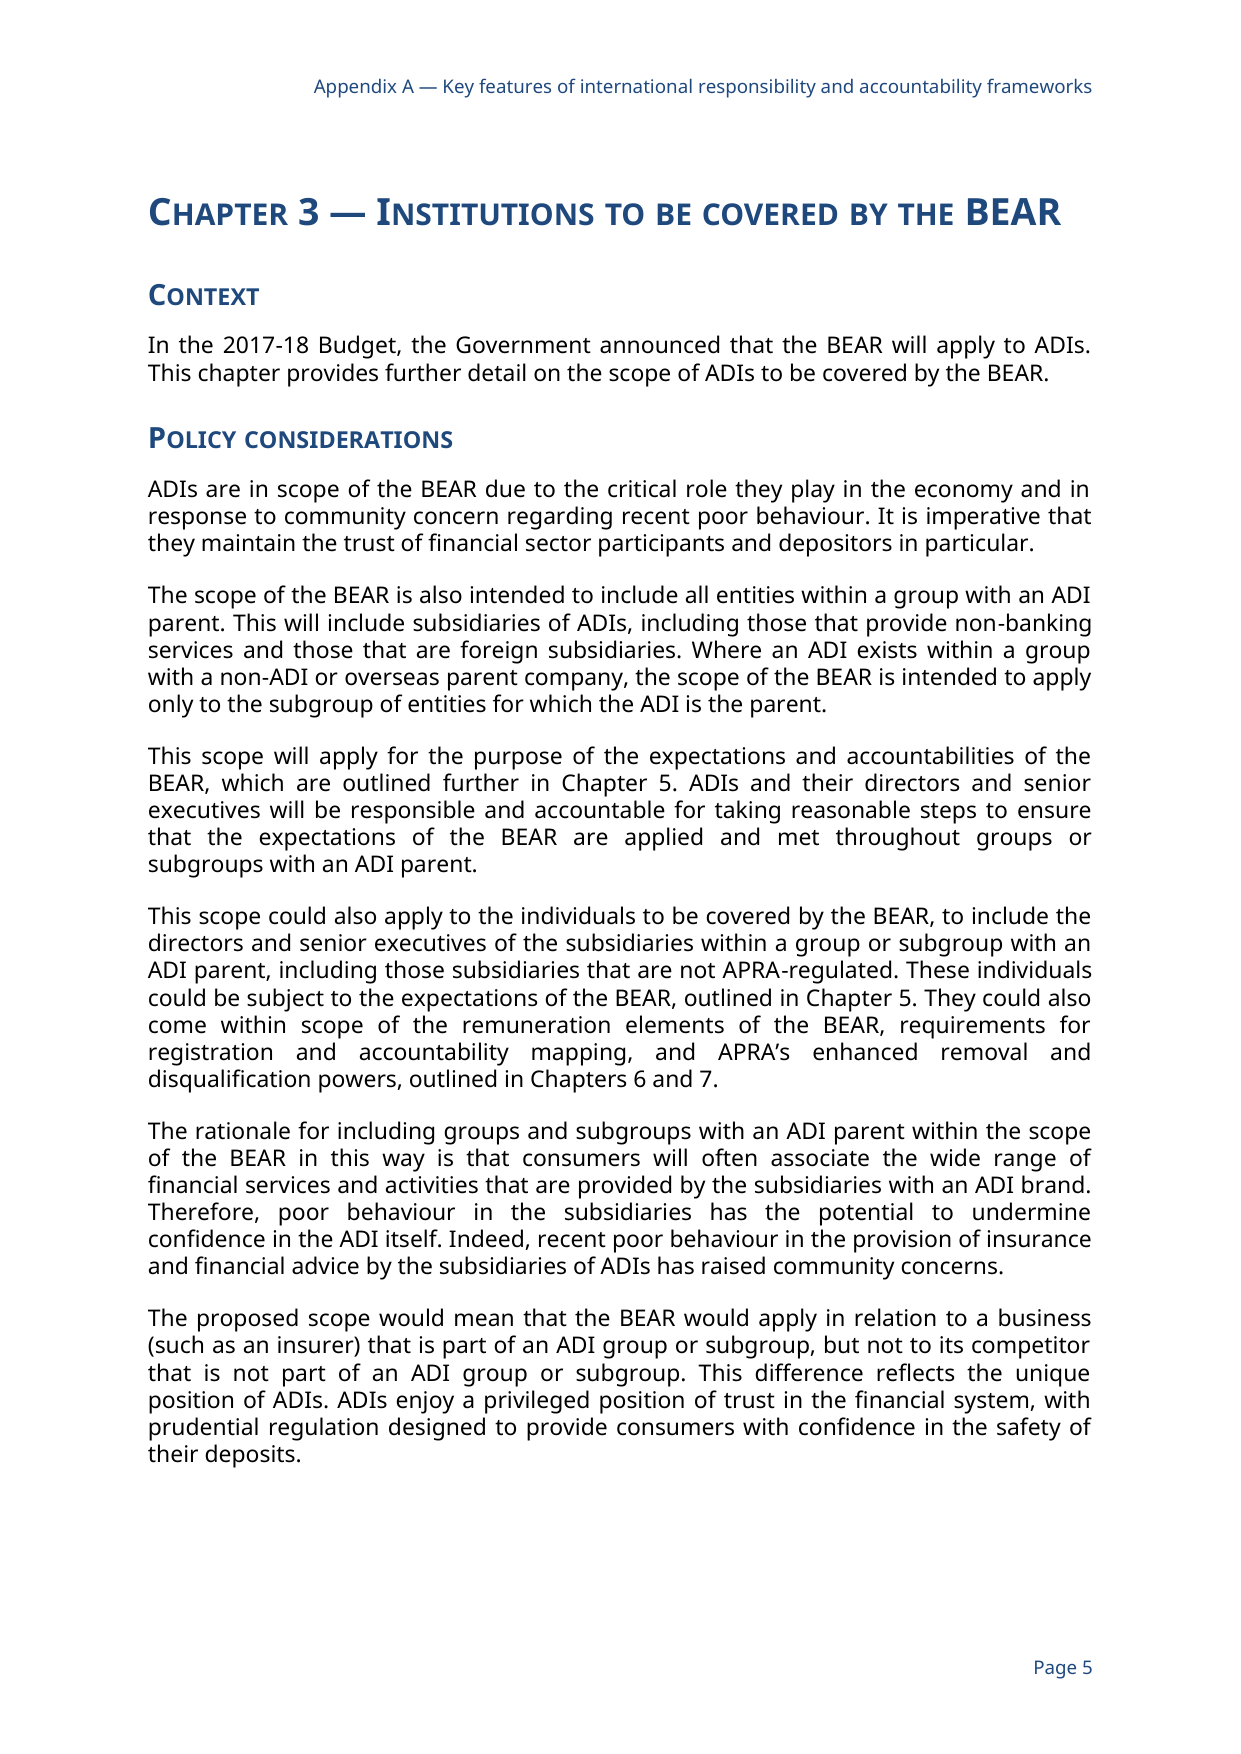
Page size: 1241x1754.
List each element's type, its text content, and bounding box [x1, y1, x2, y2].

subtitle Policy considerations [148, 418, 1092, 457]
text The proposed scope would mean that the BEAR would apply in relation to a business (such as an insurer) that is part of an ADI group or subgroup, but not to its competitor that is not part of an ADI group or subgroup. This difference reflects the unique position of ADIs. ADIs enjoy a privileged position of trust in the financial system, with prudential regulation designed to provide consumers with confidence in the safety of their deposits. [148, 1305, 1092, 1468]
subtitle Context [148, 274, 1092, 313]
text This scope will apply for the purpose of the expectations and accountabilities of the BEAR, which are outlined further in Chapter 5. ADIs and their directors and senior executives will be responsible and accountable for taking reasonable steps to ensure that the expectations of the BEAR are applied and met throughout groups or subgroups with an ADI parent. [148, 743, 1092, 878]
text The scope of the BEAR is also intended to include all entities within a group with an ADI parent. This will include subsidiaries of ADIs, including those that provide non-banking services and those that are foreign subsidiaries. Where an ADI exists within a group with a non-ADI or overseas parent company, the scope of the BEAR is intended to apply only to the subgroup of entities for which the ADI is the parent. [148, 582, 1092, 718]
text In the 2017-18 Budget, the Government announced that the BEAR will apply to ADIs. This chapter provides further detail on the scope of ADIs to be covered by the BEAR. [148, 332, 1092, 386]
text The rationale for including groups and subgroups with an ADI parent within the scope of the BEAR in this way is that consumers will often associate the wide range of financial services and activities that are provided by the subsidiaries with an ADI brand. Therefore, poor behaviour in the subsidiaries has the potential to undermine confidence in the ADI itself. Indeed, recent poor behaviour in the provision of insurance and financial advice by the subsidiaries of ADIs has raised community concerns. [148, 1118, 1092, 1280]
text ADIs are in scope of the BEAR due to the critical role they play in the economy and in response to community concern regarding recent poor behaviour. It is imperative that they maintain the trust of financial sector participants and depositors in particular. [148, 476, 1092, 557]
text This scope could also apply to the individuals to be covered by the BEAR, to include the directors and senior executives of the subsidiaries within a group or subgroup with an ADI parent, including those subsidiaries that are not APRA-regulated. These individuals could be subject to the expectations of the BEAR, outlined in Chapter 5. They could also come within scope of the remuneration elements of the BEAR, requirements for registration and accountability mapping, and APRA’s enhanced removal and disqualification powers, outlined in Chapters 6 and 7. [148, 903, 1092, 1093]
subtitle Chapter 3 — Institutions to be covered by the BEAR [148, 185, 1092, 236]
